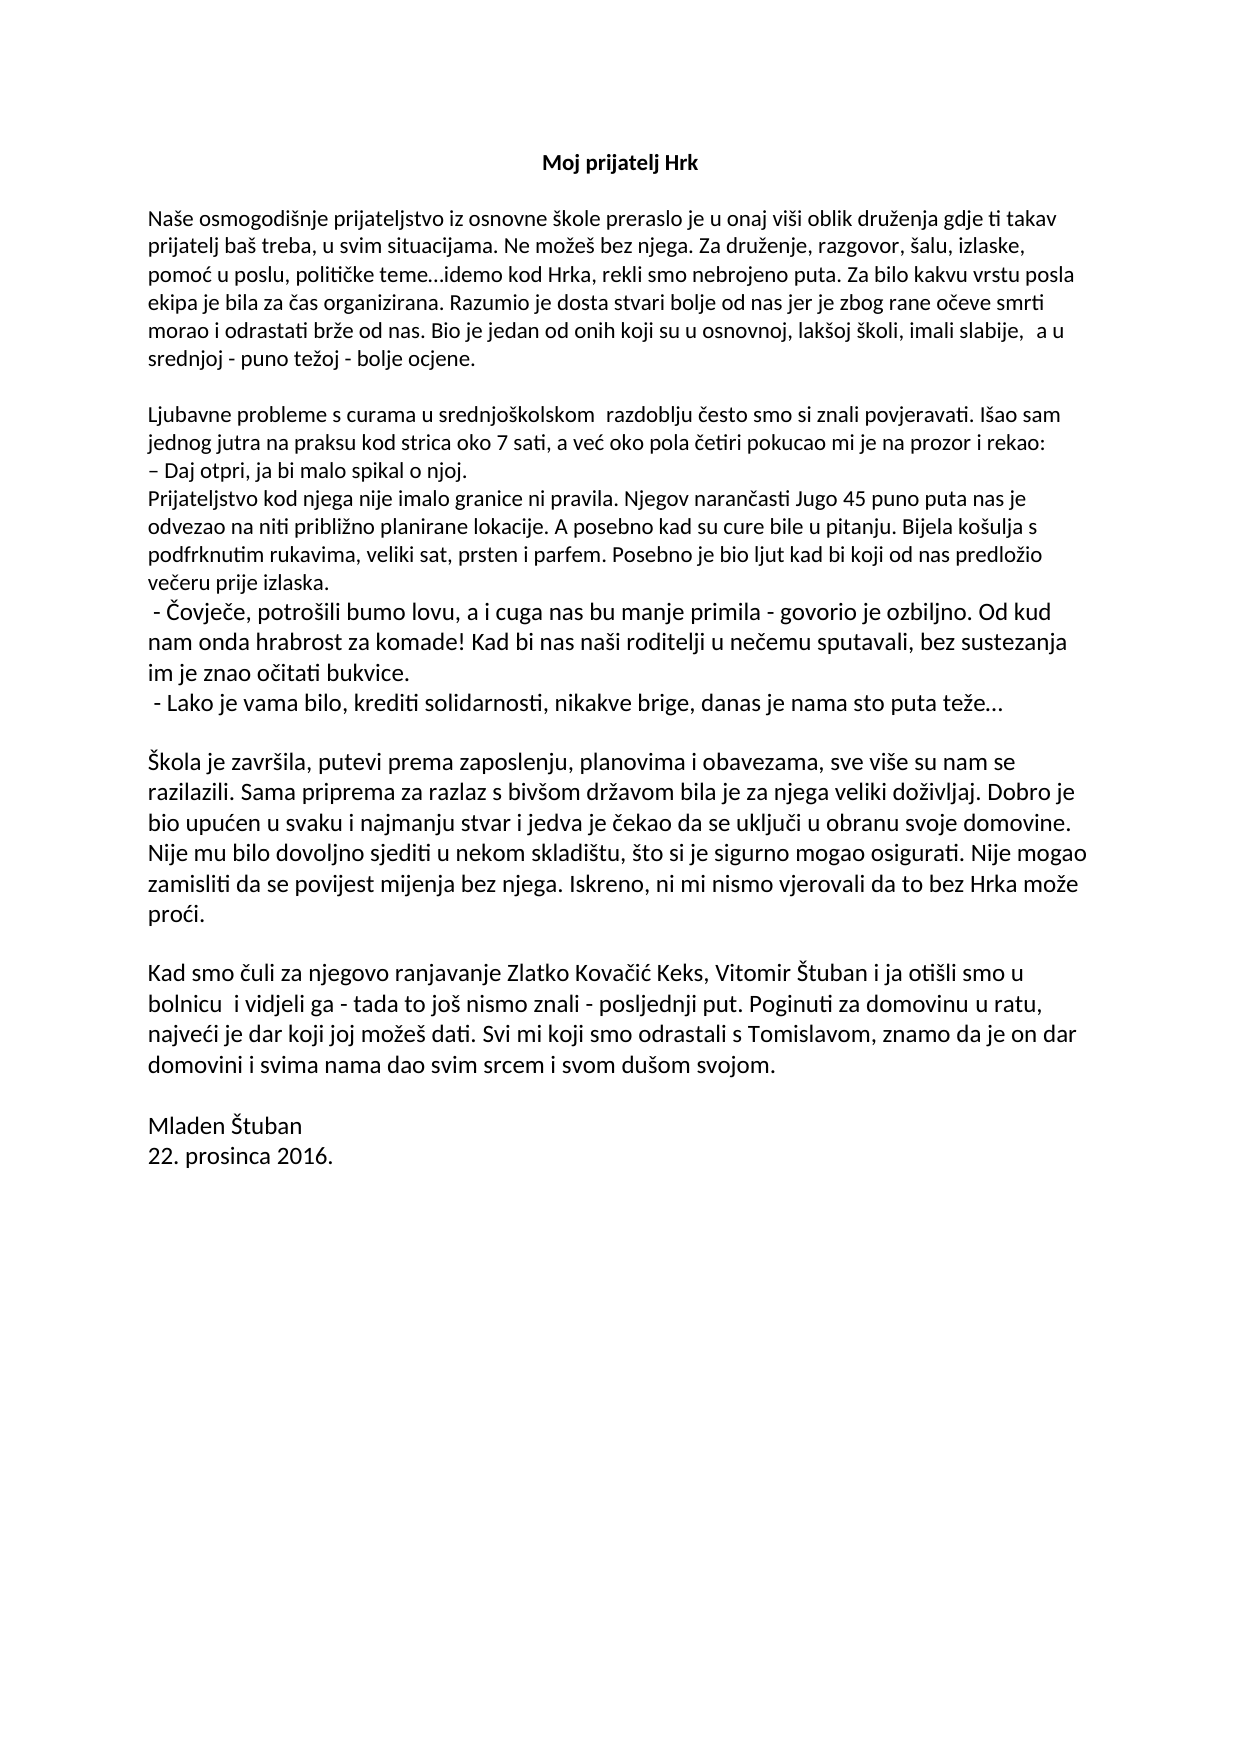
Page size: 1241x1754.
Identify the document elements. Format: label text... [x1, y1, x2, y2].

text Moj prijatelj Hrk [148, 148, 1093, 176]
text Škola je završila, putevi prema zaposlenju, planovima i obavezama, sve više su nam se razilazili. Sama priprema za razlaz s bivšom državom bila je za njega veliki doživljaj. Dobro je bio upućen u svaku i najmanju stvar i jedva je čekao da se uključi u obranu svoje domovine. Nije mu bilo dovoljno sjediti u nekom skladištu, što si je sigurno mogao osigurati. Nije mogao zamisliti da se povijest mijenja bez njega. Iskreno, ni mi nismo vjerovali da to bez Hrka može proći. [148, 746, 1093, 929]
text 22. prosinca 2016. [148, 1140, 1093, 1171]
text Prijateljstvo kod njega nije imalo granice ni pravila. Njegov narančasti Jugo 45 puno puta nas je odvezao na niti približno planirane lokacije. A posebno kad su cure bile u pitanju. Bijela košulja s podfrknutim rukavima, veliki sat, prsten i parfem. Posebno je bio ljut kad bi koji od nas predložio večeru prije izlaska. [148, 484, 1093, 596]
text – Daj otpri, ja bi malo spikal o njoj. [148, 456, 1093, 484]
text Ljubavne probleme s curama u srednjoškolskom razdoblju često smo si znali povjeravati. Išao sam jednog jutra na praksu kod strica oko 7 sati, a već oko pola četiri pokucao mi je na prozor i rekao: [148, 400, 1093, 456]
text Mladen Štuban [148, 1110, 1093, 1140]
text - Lako je vama bilo, krediti solidarnosti, nikakve brige, danas je nama sto puta teže… [148, 687, 1093, 718]
text - Čovječe, potrošili bumo lovu, a i cuga nas bu manje primila - govorio je ozbiljno. Od kud nam onda hrabrost za komade! Kad bi nas naši roditelji u nečemu sputavali, bez sustezanja im je znao očitati bukvice. [148, 596, 1093, 687]
text Kad smo čuli za njegovo ranjavanje Zlatko Kovačić Keks, Vitomir Štuban i ja otišli smo u bolnicu i vidjeli ga - tada to još nismo znali - posljednji put. Poginuti za domovinu u ratu, najveći je dar koji joj možeš dati. Svi mi koji smo odrastali s Tomislavom, znamo da je on dar domovini i svima nama dao svim srcem i svom dušom svojom. [148, 957, 1093, 1079]
text Naše osmogodišnje prijateljstvo iz osnovne škole preraslo je u onaj viši oblik druženja gdje ti takav prijatelj baš treba, u svim situacijama. Ne možeš bez njega. Za druženje, razgovor, šalu, izlaske, pomoć u poslu, političke teme…idemo kod Hrka, rekli smo nebrojeno puta. Za bilo kakvu vrstu posla ekipa je bila za čas organizirana. Razumio je dosta stvari bolje od nas jer je zbog rane očeve smrti morao i odrastati brže od nas. Bio je jedan od onih koji su u osnovnoj, lakšoj školi, imali slabije, a u srednjoj - puno težoj - bolje ocjene. [148, 204, 1093, 372]
